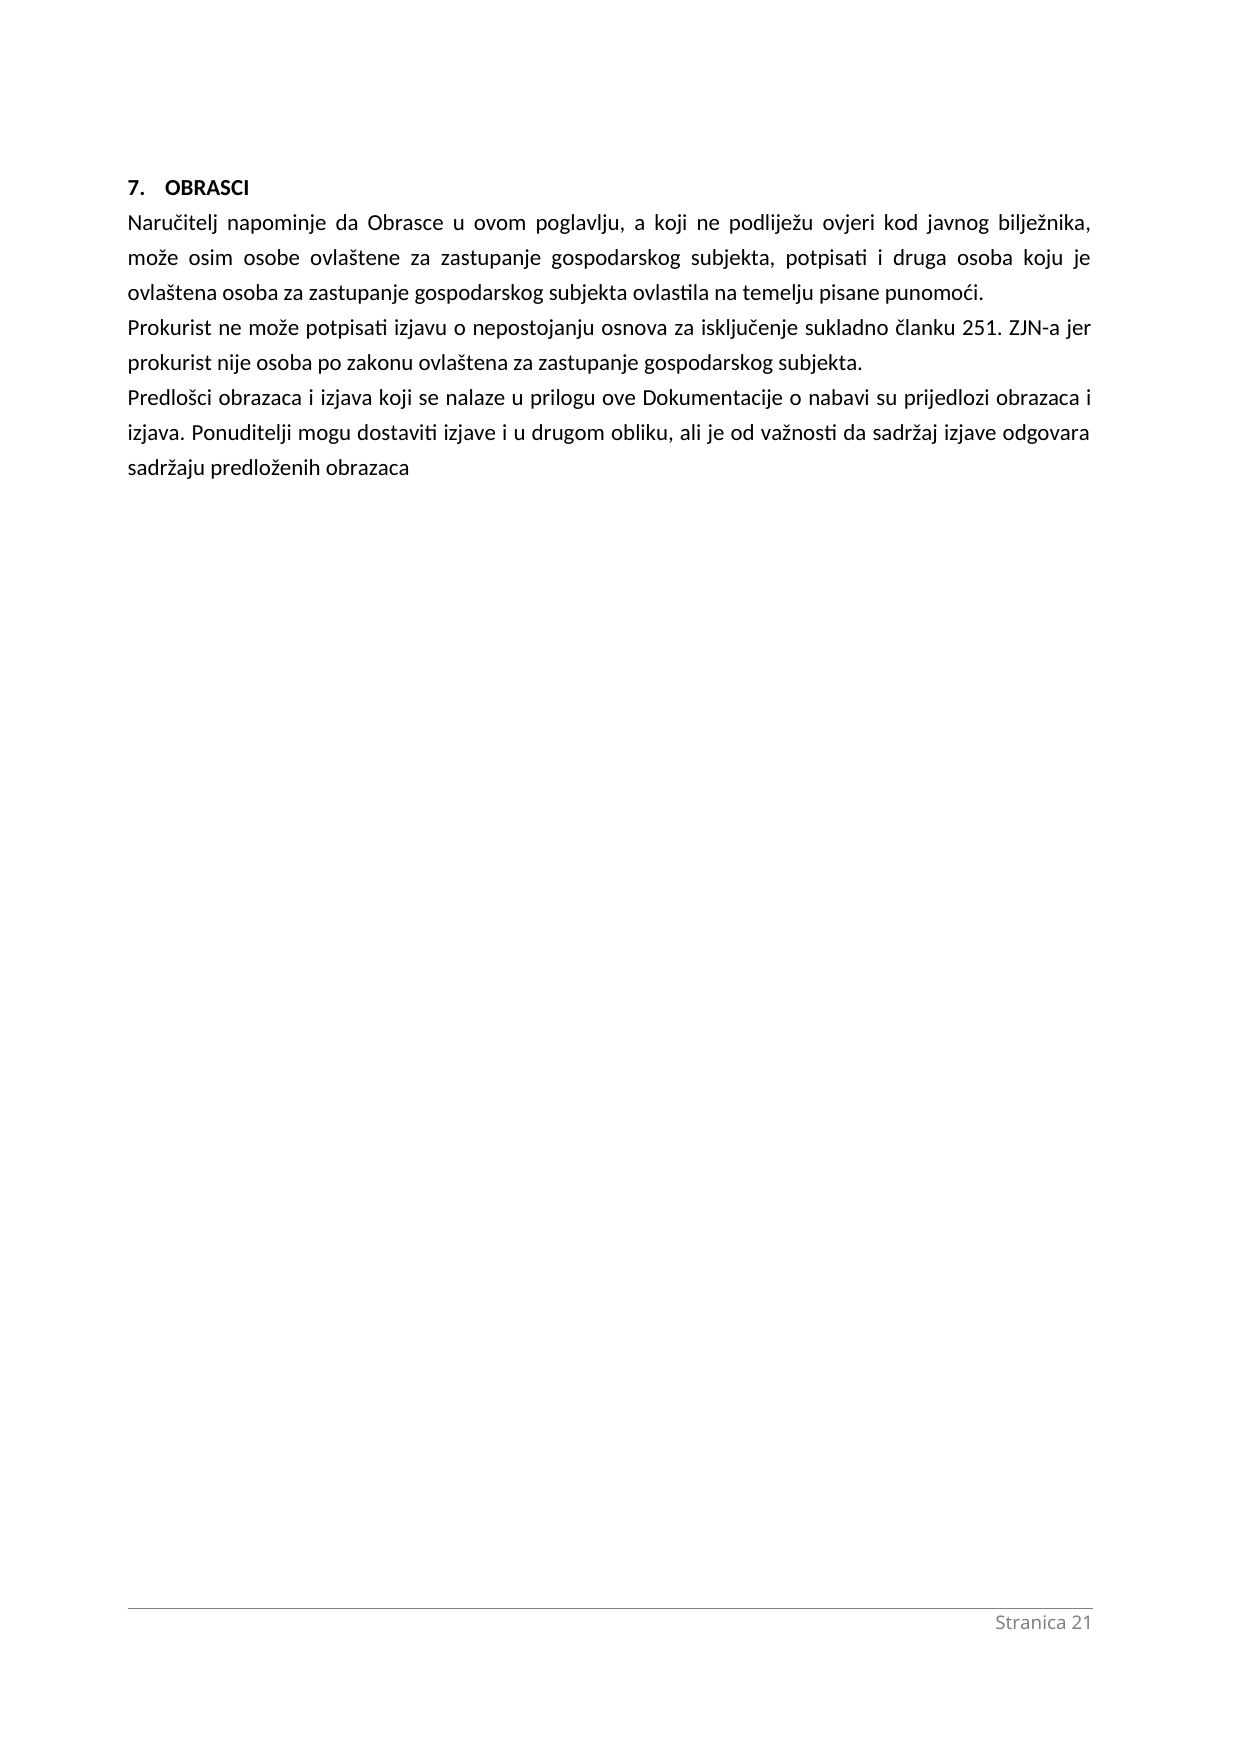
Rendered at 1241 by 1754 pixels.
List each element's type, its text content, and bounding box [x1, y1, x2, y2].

text Predlošci obrazaca i izjava koji se nalaze u prilogu ove Dokumentacije o nabavi su prijedlozi obrazaca i izjava. Ponuditelji mogu dostaviti izjave i u drugom obliku, ali je od važnosti da sadržaj izjave odgovara sadržaju predloženih obrazaca [127, 383, 1093, 481]
text Prokurist ne može potpisati izjavu o nepostojanju osnova za isključenje sukladno članku 251. ZJN-a jer prokurist nije osoba po zakonu ovlaštena za zastupanje gospodarskog subjekta. [127, 313, 1093, 376]
text Naručitelj napominje da Obrasce u ovom poglavlju, a koji ne podliježu ovjeri kod javnog bilježnika, može osim osobe ovlaštene za zastupanje gospodarskog subjekta, potpisati i druga osoba koju je ovlaštena osoba za zastupanje gospodarskog subjekta ovlastila na temelju pisane punomoći. [127, 208, 1093, 306]
subtitle OBRASCI [127, 173, 1093, 201]
